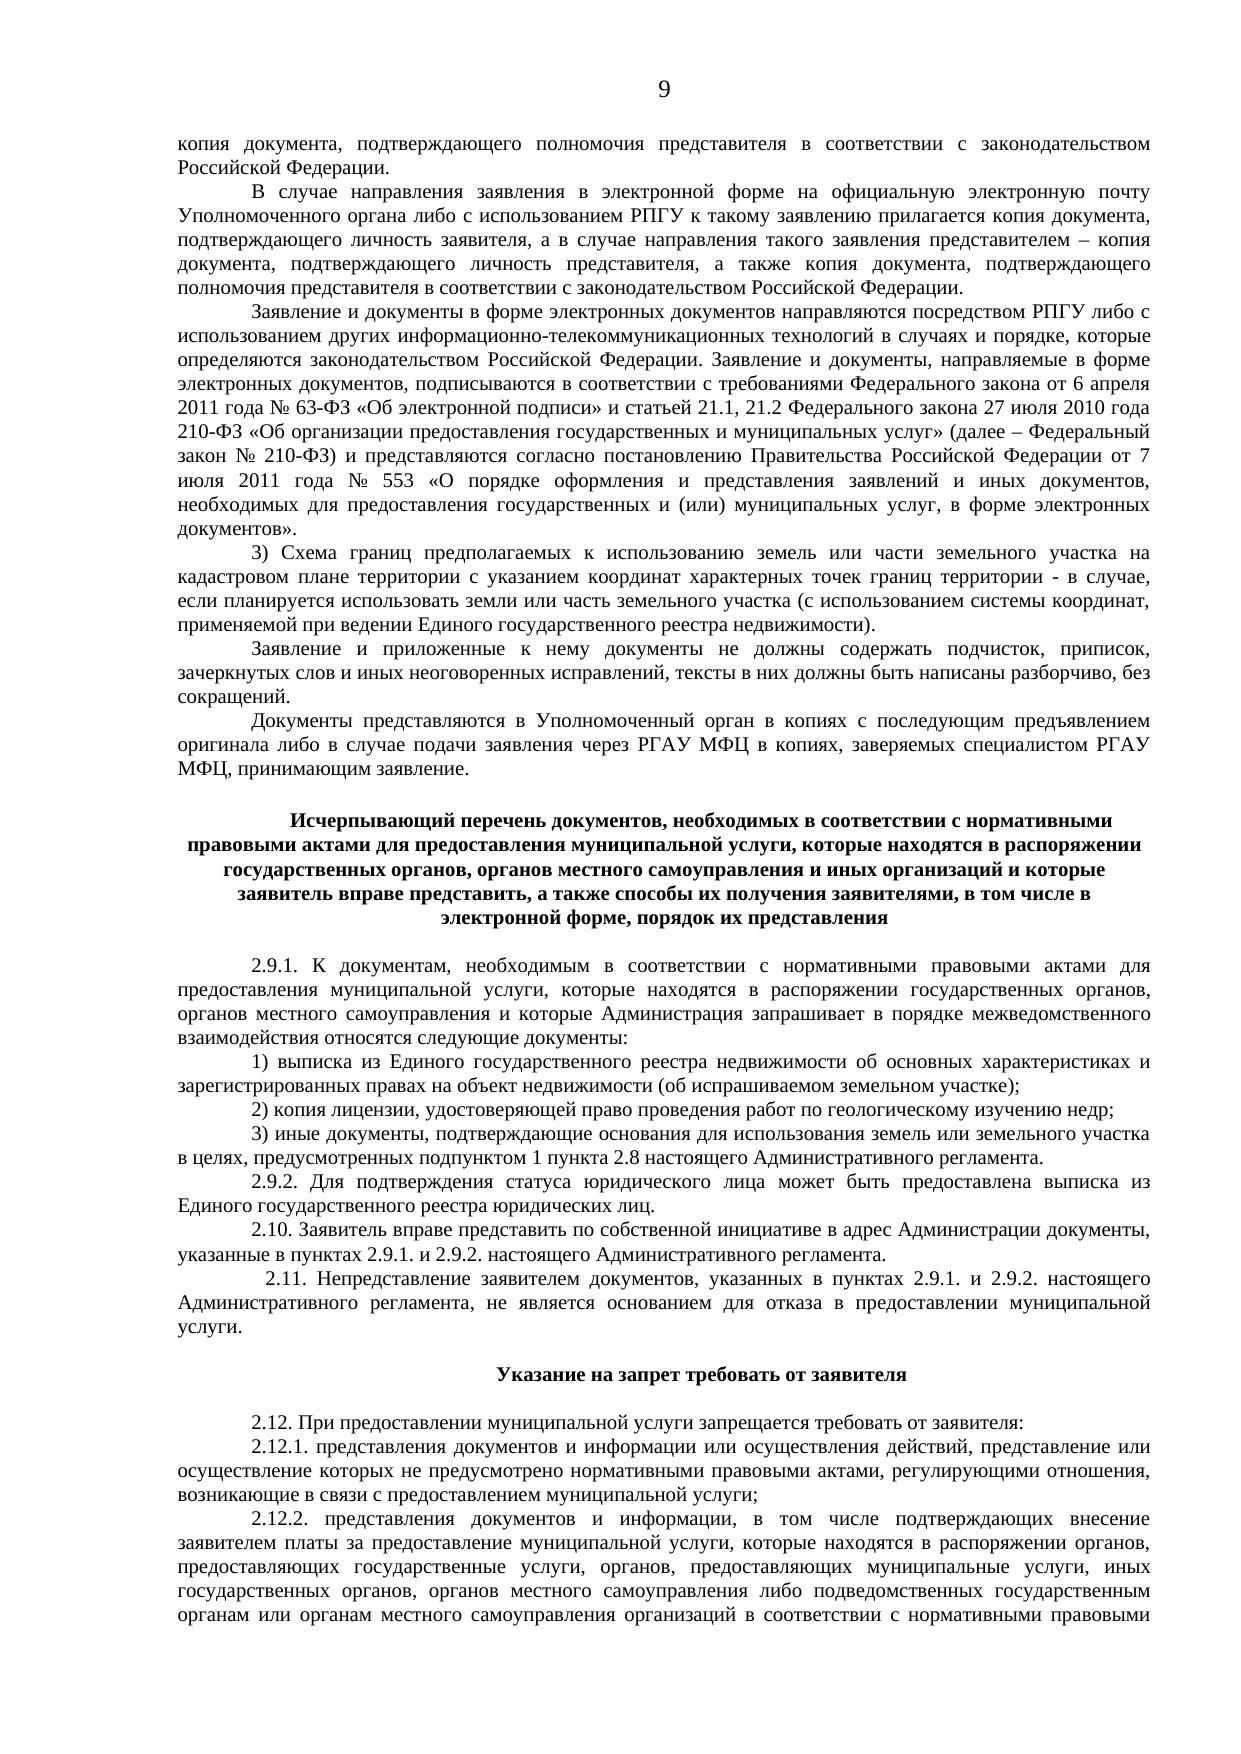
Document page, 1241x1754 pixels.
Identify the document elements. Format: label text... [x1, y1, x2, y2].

text Исчерпывающий перечень документов, необходимых в соответствии с нормативными правовыми актами для предоставления муниципальной услуги, которые находятся в распоряжении государственных органов, органов местного самоуправления и иных организаций и которые заявитель вправе представить, а также способы их получения заявителями, в том числе в электронной форме, порядок их представления [177, 808, 1152, 929]
text Заявление и документы в форме электронных документов направляются посредством РПГУ либо с использованием других информационно-телекоммуникационных технологий в случаях и порядке, которые определяются законодательством Российской Федерации. Заявление и документы, направляемые в форме электронных документов, подписываются в соответствии с требованиями Федерального закона от 6 апреля 2011 года № 63-ФЗ «Об электронной подписи» и статьей 21.1, 21.2 Федерального закона 27 июля 2010 года 210-ФЗ «Об организации предоставления государственных и муниципальных услуг» (далее – Федеральный закон № 210-ФЗ) и представляются согласно постановлению Правительства Российской Федерации от 7 июля 2011 года № 553 «О порядке оформления и представления заявлений и иных документов, необходимых для предоставления государственных и (или) муниципальных услуг, в форме электронных документов». [177, 299, 1152, 540]
text 1) выписка из Единого государственного реестра недвижимости об основных характеристиках и зарегистрированных правах на объект недвижимости (об испрашиваемом земельном участке); [177, 1049, 1152, 1097]
text 3) иные документы, подтверждающие основания для использования земель или земельного участка в целях, предусмотренных подпунктом 1 пункта 2.8 настоящего Административного регламента. [177, 1121, 1152, 1169]
text 2.9.2. Для подтверждения статуса юридического лица может быть предоставлена выписка из Единого государственного реестра юридических лиц. [177, 1169, 1152, 1217]
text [177, 131, 1152, 179]
text 2.10. Заявитель вправе представить по собственной инициативе в адрес Администрации документы, указанные в пунктах 2.9.1. и 2.9.2. настоящего Административного регламента. [177, 1217, 1152, 1266]
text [177, 1506, 1152, 1626]
text Заявление и приложенные к нему документы не должны содержать подчисток, приписок, зачеркнутых слов и иных неоговоренных исправлений, тексты в них должны быть написаны разборчиво, без сокращений. [177, 636, 1152, 708]
text 2.11. Непредставление заявителем документов, указанных в пунктах 2.9.1. и 2.9.2. настоящего Административного регламента, не является основанием для отказа в предоставлении муниципальной услуги. [177, 1266, 1152, 1338]
text 2.12. При предоставлении муниципальной услуги запрещается требовать от заявителя: [177, 1410, 1152, 1434]
text В случае направления заявления в электронной форме на официальную электронную почту Уполномоченного органа либо с использованием РПГУ к такому заявлению прилагается копия документа, подтверждающего личность заявителя, а в случае направления такого заявления представителем – копия документа, подтверждающего личность представителя, а также копия документа, подтверждающего полномочия представителя в соответствии с законодательством Российской Федерации. [177, 179, 1152, 299]
text 3) Схема границ предполагаемых к использованию земель или части земельного участка на кадастровом плане территории с указанием координат характерных точек границ территории - в случае, если планируется использовать земли или часть земельного участка (с использованием системы координат, применяемой при ведении Единого государственного реестра недвижимости). [177, 540, 1152, 636]
text 2) копия лицензии, удостоверяющей право проведения работ по геологическому изучению недр; [177, 1097, 1152, 1121]
text 2.12.1. представления документов и информации или осуществления действий, представление или осуществление которых не предусмотрено нормативными правовыми актами, регулирующими отношения, возникающие в связи с предоставлением муниципальной услуги; [177, 1434, 1152, 1506]
text Указание на запрет требовать от заявителя [177, 1362, 1152, 1386]
text Документы представляются в Уполномоченный орган в копиях с последующим предъявлением оригинала либо в случае подачи заявления через РГАУ МФЦ в копиях, заверяемых специалистом РГАУ МФЦ, принимающим заявление. [177, 708, 1152, 780]
text 2.9.1. К документам, необходимым в соответствии с нормативными правовыми актами для предоставления муниципальной услуги, которые находятся в распоряжении государственных органов, органов местного самоуправления и которые Администрация запрашивает в порядке межведомственного взаимодействия относятся следующие документы: [177, 953, 1152, 1049]
